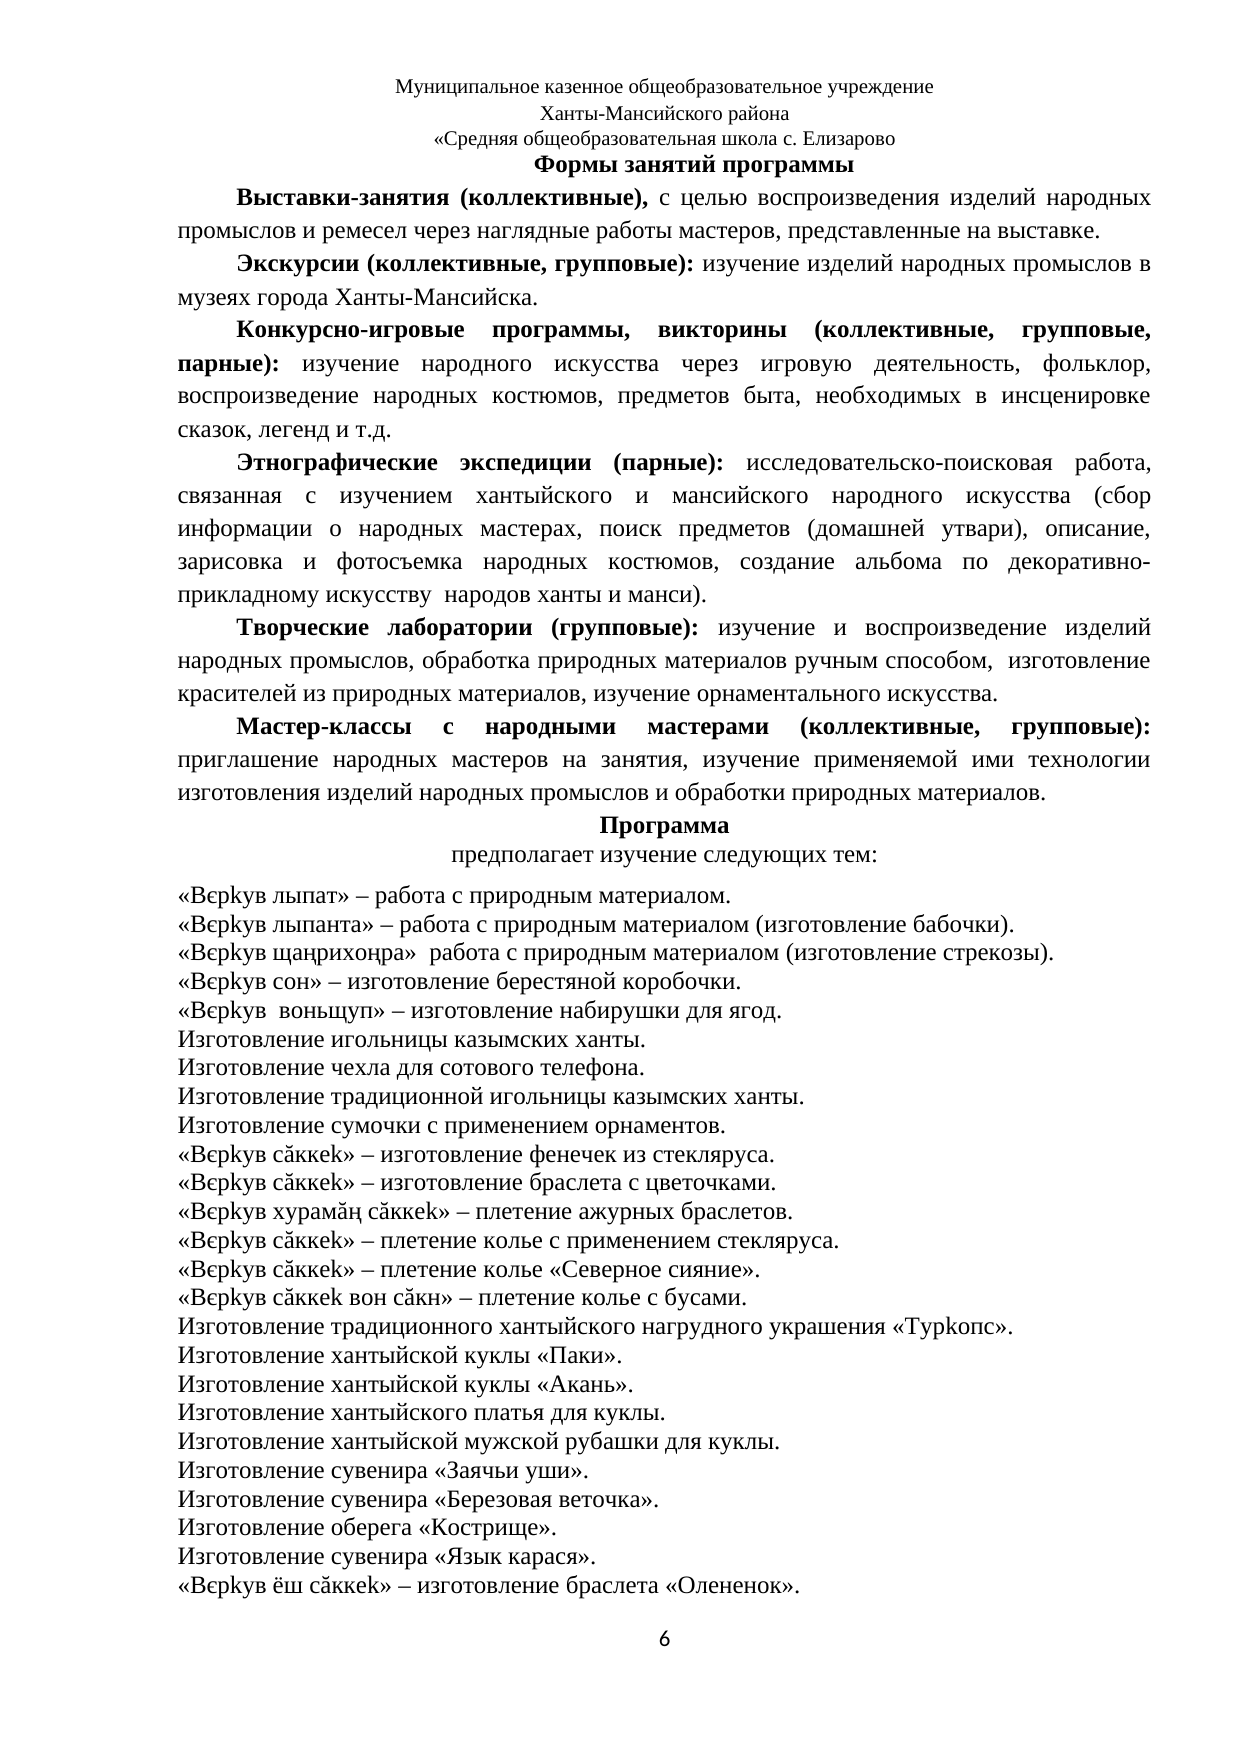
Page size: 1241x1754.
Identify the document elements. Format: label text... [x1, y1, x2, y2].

text «Вєрkув сон» – изготовление берестяной коробочки. [177, 966, 1152, 995]
text Изготовление оберега «Кострище». [177, 1512, 1152, 1541]
text «Вєрkув сăккеk» – изготовление браслета с цветочками. [177, 1167, 1152, 1196]
text Изготовление игольницы казымских ханты. [177, 1024, 1152, 1052]
text «Вєрkув сăккеk» – плетение колье с применением стекляруса. [177, 1225, 1152, 1254]
text Изготовление традиционной игольницы казымских ханты. [177, 1081, 1152, 1110]
text Конкурсно-игровые программы, викторины (коллективные, групповые, парные): изучение народного искусства через игровую деятельность, фольклор, воспроизведение народных костюмов, предметов быта, необходимых в инсценировке сказок, легенд и т.д. [177, 314, 1152, 442]
text Изготовление сувенира «Язык карася». [177, 1541, 1152, 1570]
text Изготовление хантыйского платья для куклы. [177, 1397, 1152, 1426]
text Творческие лаборатории (групповые): изучение и воспроизведение изделий народных промыслов, обработка природных материалов ручным способом, изготовление красителей из природных материалов, изучение орнаментального искусства. [177, 612, 1152, 707]
text «Вєрkув лыпанта» – работа с природным материалом (изготовление бабочки). [177, 909, 1152, 937]
text «Вєрkув хурамăң сăккеk» – плетение ажурных браслетов. [177, 1196, 1152, 1225]
text Формы занятий программы [177, 149, 1152, 178]
text Выставки-занятия (коллективные), с целью воспроизведения изделий народных промыслов и ремесел через наглядные работы мастеров, представленные на выставке. [177, 182, 1152, 244]
text Изготовление хантыйской куклы «Акань». [177, 1369, 1152, 1397]
text Изготовление сувенира «Заячьи уши». [177, 1455, 1152, 1484]
text «Вєрkув ёш сăккеk» – изготовление браслета «Олененок». [177, 1570, 1152, 1599]
text предполагает изучение следующих тем: [177, 839, 1152, 867]
text Этнографические экспедиции (парные): исследовательско-поисковая работа, связанная с изучением хантыйского и мансийского народного искусства (сбор информации о народных мастерах, поиск предметов (домашней утвари), описание, зарисовка и фотосъемка народных костюмов, создание альбома по декоративно-прикладному искусству народов ханты и манси). [177, 447, 1152, 607]
text «Вєрkув воньщуп» – изготовление набирушки для ягод. [177, 995, 1152, 1024]
text Изготовление чехла для сотового телефона. [177, 1052, 1152, 1081]
text «Вєрkув сăккеk» – плетение колье «Северное сияние». [177, 1254, 1152, 1282]
text Изготовление традиционного хантыйского нагрудного украшения «Турkопс». [177, 1311, 1152, 1340]
text «Вєрkув лыпат» – работа с природным материалом. [177, 880, 1152, 909]
text Экскурсии (коллективные, групповые): изучение изделий народных промыслов в музеях города Ханты-Мансийска. [177, 248, 1152, 310]
text Изготовление сувенира «Березовая веточка». [177, 1484, 1152, 1512]
text «Вєрkув щаңрихоңра» работа с природным материалом (изготовление стрекозы). [177, 937, 1152, 966]
text Мастер-классы с народными мастерами (коллективные, групповые): приглашение народных мастеров на занятия, изучение применяемой ими технологии изготовления изделий народных промыслов и обработки природных материалов. [177, 711, 1152, 806]
text «Вєрkув сăккеk вoн сăкн» – плетение колье с бусами. [177, 1282, 1152, 1311]
text Изготовление хантыйской куклы «Паки». [177, 1340, 1152, 1369]
text Изготовление хантыйской мужской рубашки для куклы. [177, 1426, 1152, 1455]
text «Вєрkув сăккеk» – изготовление фенечек из стекляруса. [177, 1139, 1152, 1167]
text Изготовление сумочки с применением орнаментов. [177, 1110, 1152, 1139]
text Программа [177, 810, 1152, 839]
